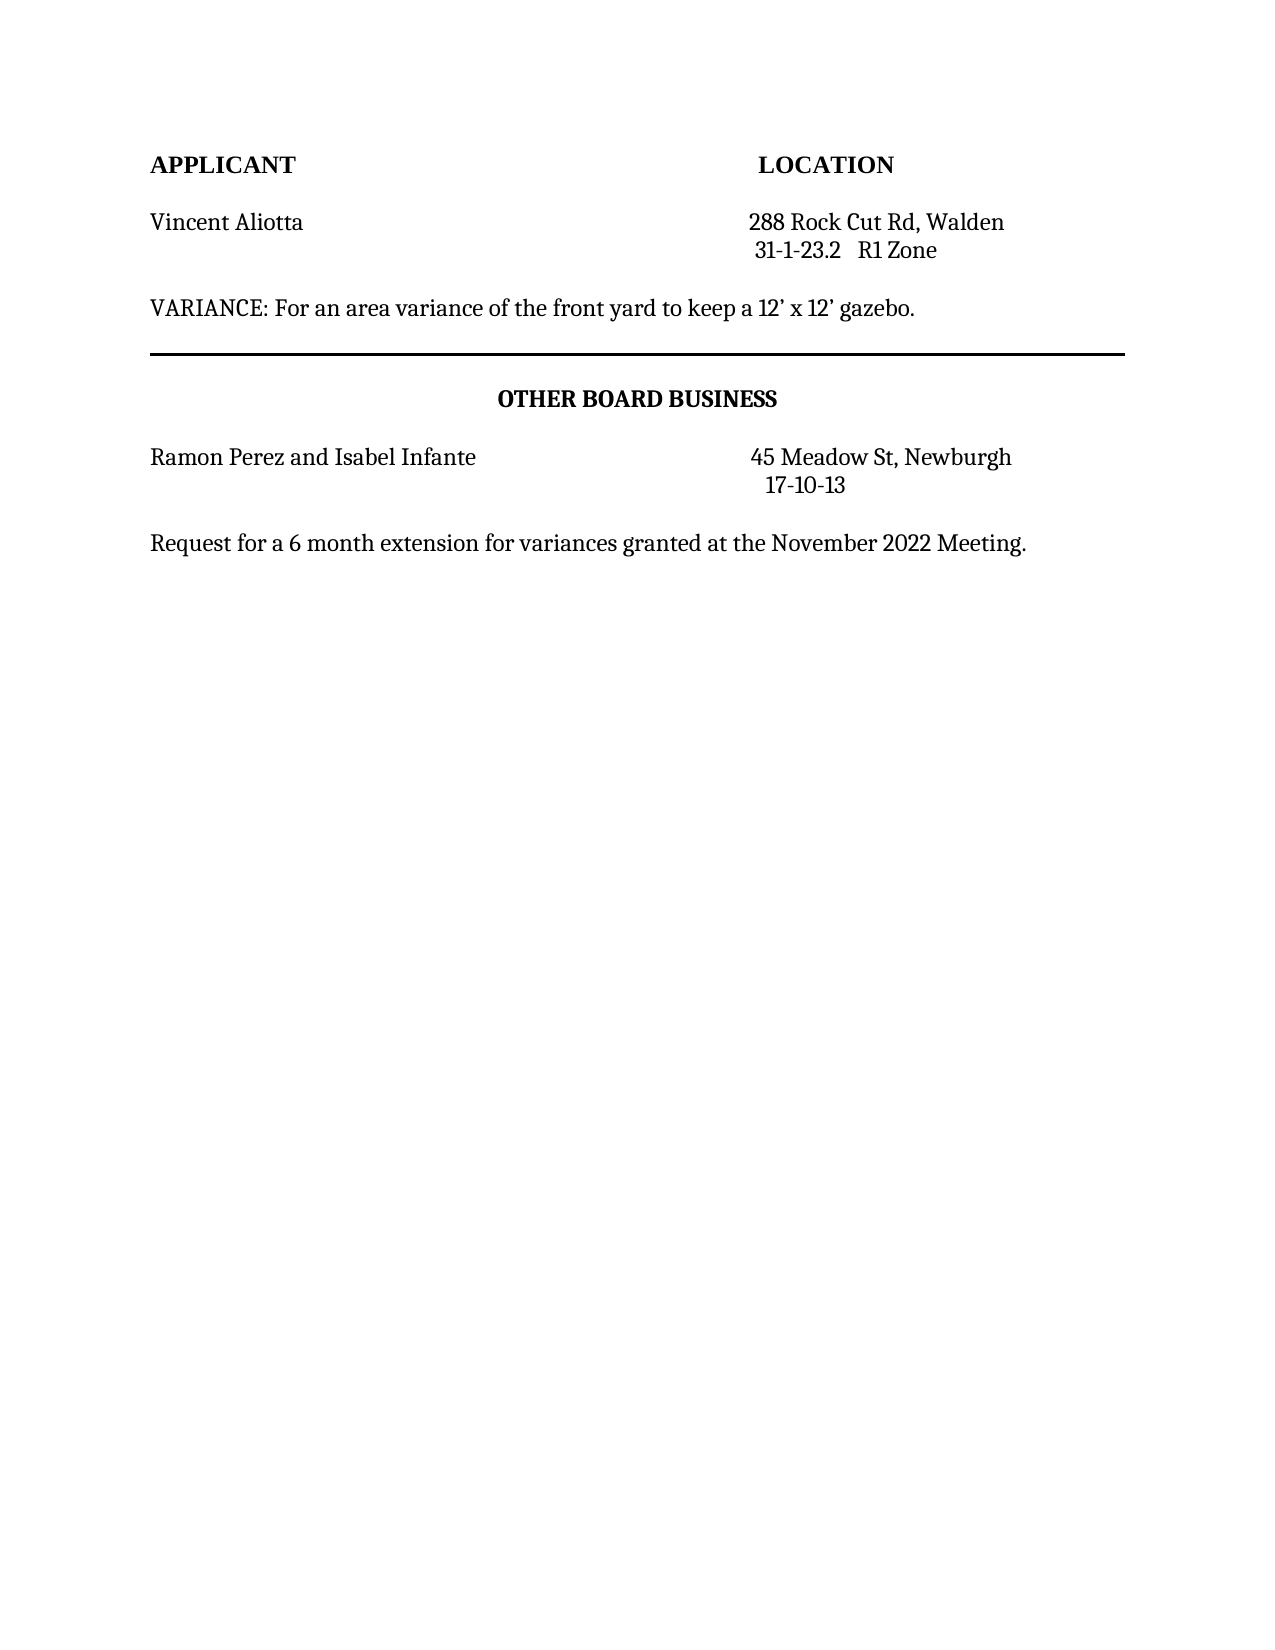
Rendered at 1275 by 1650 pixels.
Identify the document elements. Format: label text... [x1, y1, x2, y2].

text 17-10-13 [150, 471, 1125, 500]
text VARIANCE: For an area variance of the front yard to keep a 12’ x 12’ gazebo. [150, 294, 1125, 322]
text APPLICANT LOCATION [150, 150, 1125, 179]
text Request for a 6 month extension for variances granted at the November 2022 Meeting. [150, 529, 1125, 558]
text Ramon Perez and Isabel Infante 45 Meadow St, Newburgh [150, 443, 1125, 471]
text 31-1-23.2 R1 Zone [150, 236, 1125, 265]
text Vincent Aliotta 288 Rock Cut Rd, Walden [150, 207, 1125, 236]
text OTHER BOARD BUSINESS [150, 385, 1125, 414]
